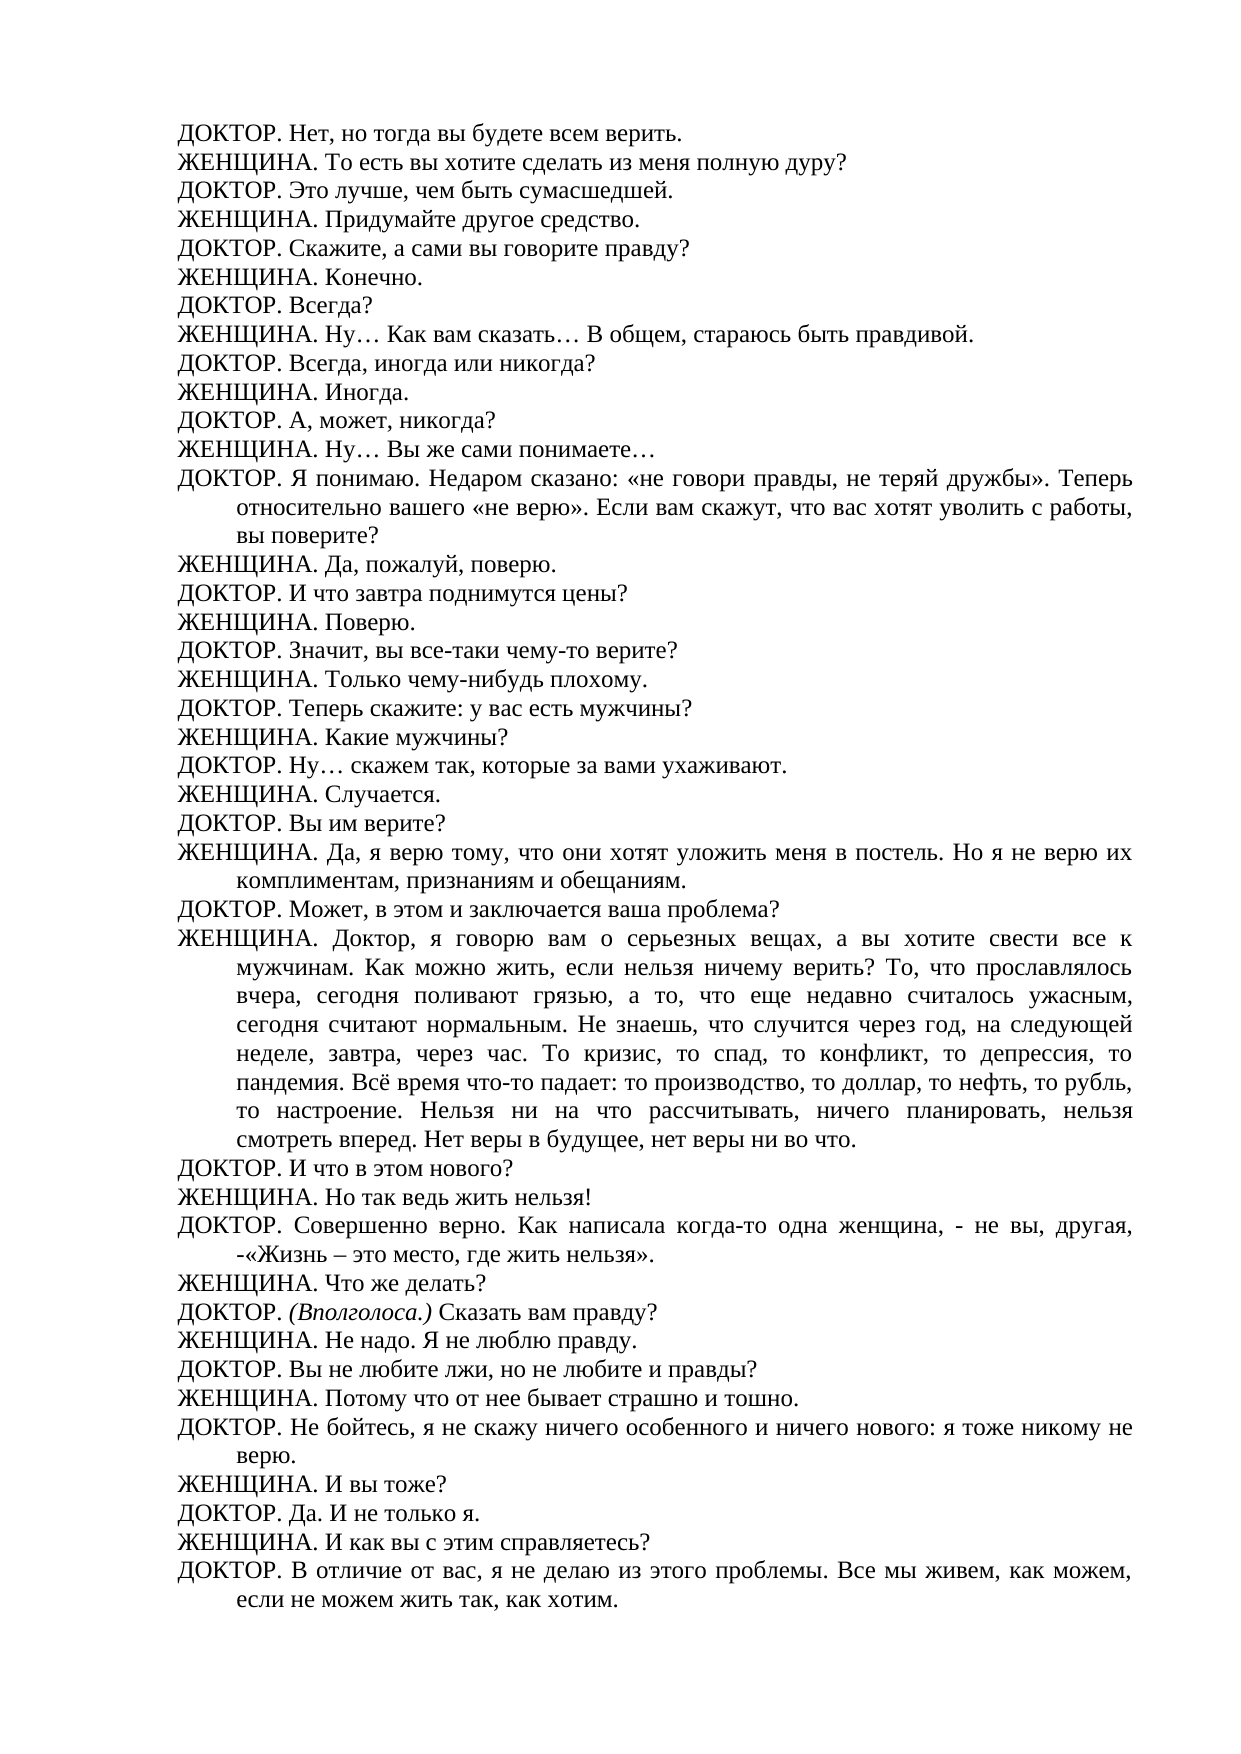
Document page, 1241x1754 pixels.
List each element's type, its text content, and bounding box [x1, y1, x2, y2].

text ЖЕНЩИНА. Потому что от нее бывает страшно и тошно. [177, 1383, 1134, 1412]
text ЖЕНЩИНА. То есть вы хотите сделать из меня полную дуру? [177, 147, 1134, 176]
text ЖЕНЩИНА. Придумайте другое средство. [177, 204, 1134, 233]
text ЖЕНЩИНА. Да, я верю тому, что они хотят уложить меня в постель. Но я не верю их комплиментам, признаниям и обещаниям. [177, 837, 1134, 894]
text ЖЕНЩИНА. И как вы с этим справляетесь? [177, 1527, 1134, 1556]
text ДОКТОР. В отличие от вас, я не делаю из этого проблемы. Все мы живем, как можем, если не можем жить так, как хотим. [177, 1556, 1134, 1613]
text ЖЕНЩИНА. Конечно. [177, 262, 1134, 291]
text ДОКТОР. Скажите, а сами вы говорите правду? [177, 233, 1134, 262]
text ДОКТОР. И что в этом нового? [177, 1153, 1134, 1182]
text ЖЕНЩИНА. Да, пожалуй, поверю. [177, 549, 1134, 578]
text ЖЕНЩИНА. Не надо. Я не люблю правду. [177, 1326, 1134, 1354]
text ДОКТОР. Ну… скажем так, которые за вами ухаживают. [177, 751, 1134, 779]
text ДОКТОР. А, может, никогда? [177, 406, 1134, 434]
text ДОКТОР. Не бойтесь, я не скажу ничего особенного и ничего нового: я тоже никому не верю. [177, 1412, 1134, 1469]
text ЖЕНЩИНА. Ну… Как вам сказать… В общем, стараюсь быть правдивой. [177, 319, 1134, 348]
text ЖЕНЩИНА. Случается. [177, 779, 1134, 808]
text ДОКТОР. Всегда? [177, 291, 1134, 319]
text ЖЕНЩИНА. Доктор, я говорю вам о серьезных вещах, а вы хотите свести все к мужчинам. Как можно жить, если нельзя ничему верить? То, что прославлялось вчера, сегодня поливают грязью, а то, что еще недавно считалось ужасным, сегодня считают нормальным. Не знаешь, что случится через год, на следующей неделе, завтра, через час. То кризис, то спад, то конфликт, то депрессия, то пандемия. Всё время что-то падает: то производство, то доллар, то нефть, то рубль, то настроение. Нельзя ни на что рассчитывать, ничего планировать, нельзя смотреть вперед. Нет веры в будущее, нет веры ни во что. [177, 923, 1134, 1153]
text ДОКТОР. Это лучше, чем быть сумасшедшей. [177, 176, 1134, 204]
text ЖЕНЩИНА. Ну… Вы же сами понимаете… [177, 434, 1134, 463]
text ДОКТОР. Я понимаю. Недаром сказано: «не говори правды, не теряй дружбы». Теперь относительно вашего «не верю». Если вам скажут, что вас хотят уволить с работы, вы поверите? [177, 463, 1134, 549]
text ДОКТОР. Вы им верите? [177, 808, 1134, 837]
text ЖЕНЩИНА. Что же делать? [177, 1268, 1134, 1297]
text ДОКТОР. Да. И не только я. [177, 1498, 1134, 1527]
text ДОКТОР. И что завтра поднимутся цены? [177, 578, 1134, 607]
text ЖЕНЩИНА. Только чему-нибудь плохому. [177, 664, 1134, 693]
text ДОКТОР. Совершенно верно. Как написала когда-то одна женщина, - не вы, другая, -«Жизнь – это место, где жить нельзя». [177, 1211, 1134, 1268]
text ДОКТОР. Нет, но тогда вы будете всем верить. [177, 118, 1134, 147]
text ДОКТОР. Теперь скажите: у вас есть мужчины? [177, 693, 1134, 722]
text ДОКТОР. Вы не любите лжи, но не любите и правды? [177, 1354, 1134, 1383]
text ЖЕНЩИНА. Но так ведь жить нельзя! [177, 1182, 1134, 1211]
text ДОКТОР. (Вполголоса.) Сказать вам правду? [177, 1297, 1134, 1326]
text ЖЕНЩИНА. Поверю. [177, 607, 1134, 636]
text ДОКТОР. Значит, вы все-таки чему-то верите? [177, 636, 1134, 664]
text ЖЕНЩИНА. И вы тоже? [177, 1469, 1134, 1498]
text ДОКТОР. Может, в этом и заключается ваша проблема? [177, 894, 1134, 923]
text ДОКТОР. Всегда, иногда или никогда? [177, 348, 1134, 377]
text ЖЕНЩИНА. Иногда. [177, 377, 1134, 406]
text ЖЕНЩИНА. Какие мужчины? [177, 722, 1134, 751]
